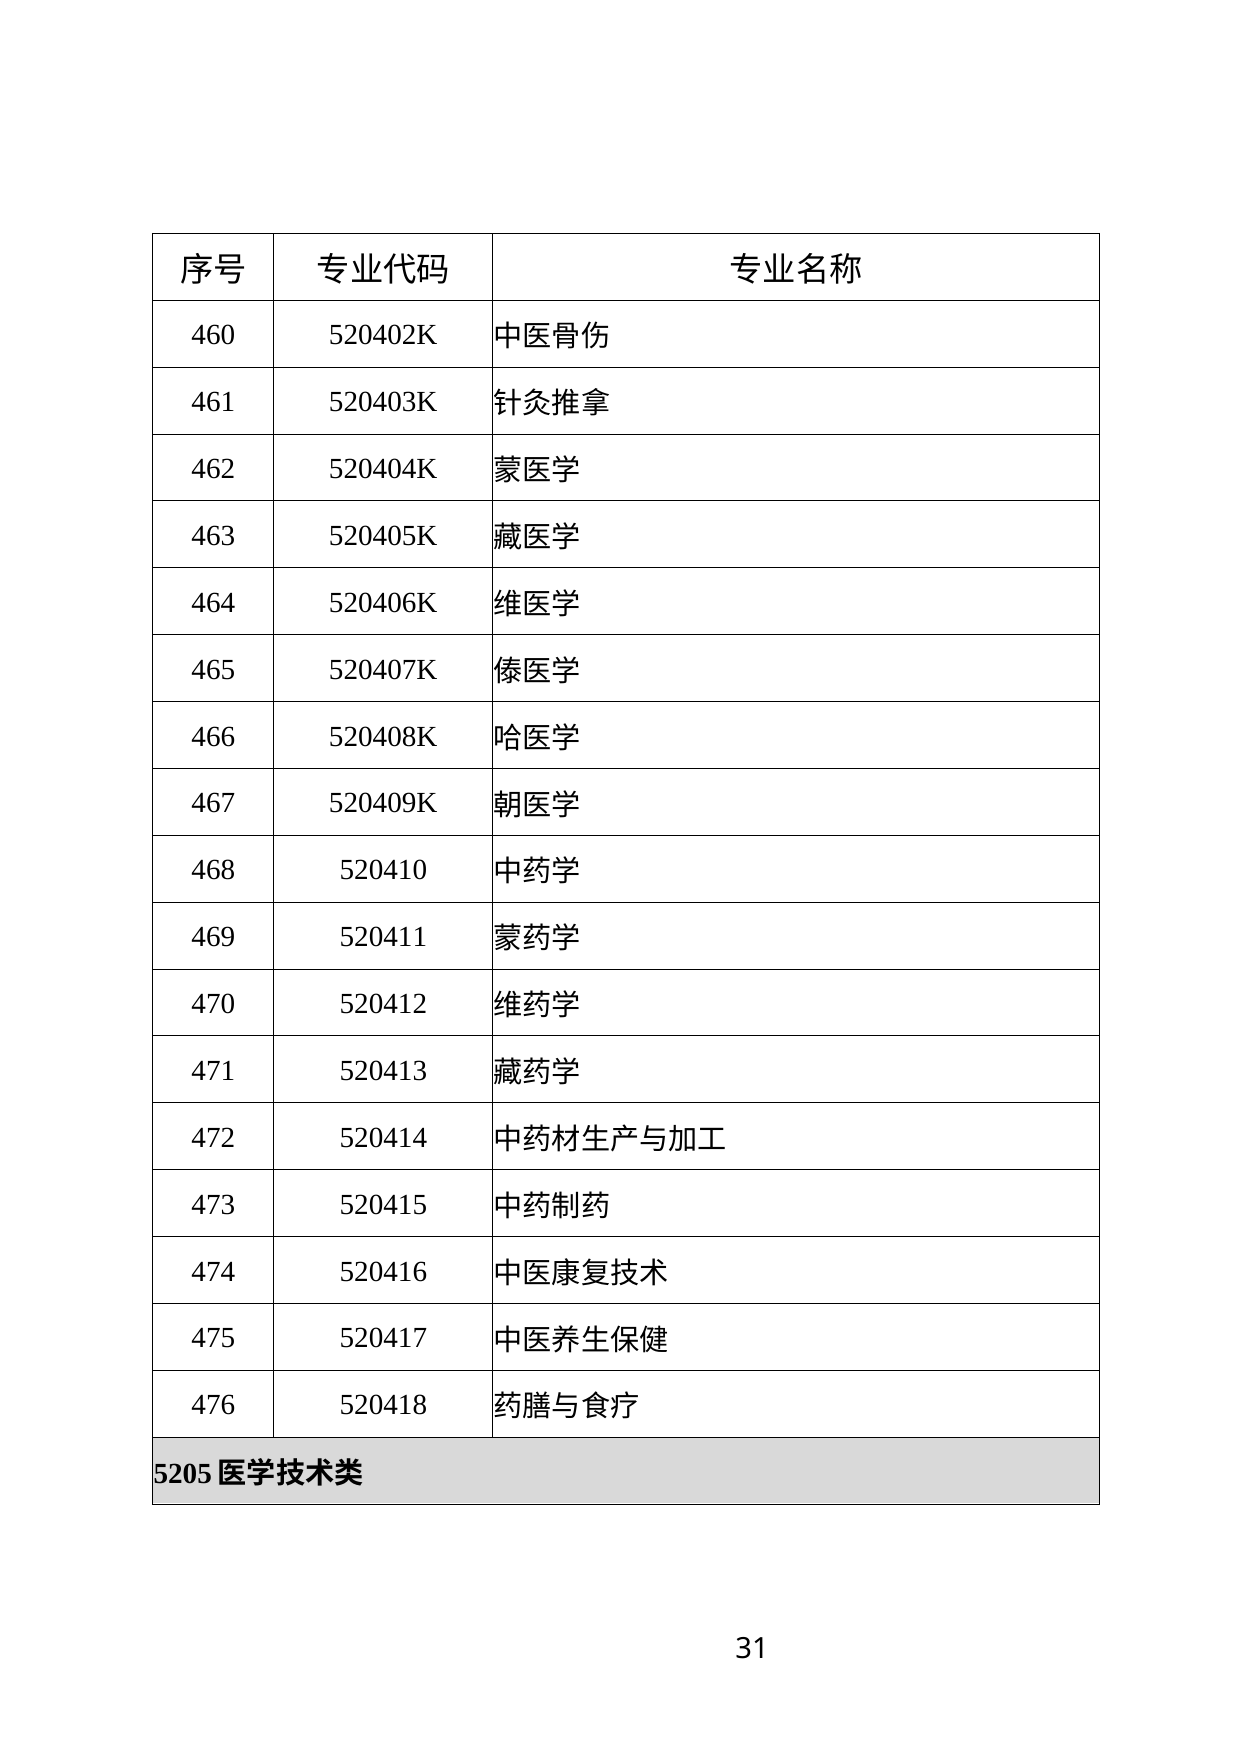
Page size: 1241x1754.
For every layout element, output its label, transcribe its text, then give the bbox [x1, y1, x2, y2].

table_cell 475 [153, 1304, 273, 1370]
table_cell 520413 [274, 1036, 492, 1102]
table_cell 朝医学 [493, 769, 1099, 835]
table_cell 520405K [274, 501, 492, 567]
table_cell 520409K [274, 769, 492, 835]
table_cell 472 [153, 1103, 273, 1169]
table_cell 520411 [274, 903, 492, 968]
table_cell 468 [153, 836, 273, 902]
table_cell 维药学 [493, 970, 1099, 1035]
table_cell 中医骨伤 [493, 301, 1099, 367]
table_cell 中医养生保健 [493, 1304, 1099, 1370]
table_cell 520407K [274, 635, 492, 701]
table_cell 哈医学 [493, 702, 1099, 768]
table_cell 520402K [274, 301, 492, 367]
table_cell 5205医学技术类 [153, 1438, 1099, 1503]
table_cell 中医康复技术 [493, 1237, 1099, 1303]
table_cell 520408K [274, 702, 492, 768]
table_cell 520418 [274, 1371, 492, 1437]
table_cell 520404K [274, 435, 492, 500]
table_cell 中药材生产与加工 [493, 1103, 1099, 1169]
table_cell 蒙医学 [493, 435, 1099, 500]
table_cell 473 [153, 1170, 273, 1236]
table_cell 藏药学 [493, 1036, 1099, 1102]
table_cell 520403K [274, 368, 492, 433]
table_cell 463 [153, 501, 273, 567]
table_cell 465 [153, 635, 273, 701]
table_cell 520414 [274, 1103, 492, 1169]
table_cell 466 [153, 702, 273, 768]
table_cell 470 [153, 970, 273, 1035]
table_cell 520412 [274, 970, 492, 1035]
table_header 专业名称 [493, 234, 1099, 300]
table_cell 461 [153, 368, 273, 433]
table_cell 469 [153, 903, 273, 968]
table_header 序号 [153, 234, 273, 300]
table_header 专业代码 [274, 234, 492, 300]
table_cell 傣医学 [493, 635, 1099, 701]
table_cell 467 [153, 769, 273, 835]
table_cell 520416 [274, 1237, 492, 1303]
table_cell 中药学 [493, 836, 1099, 902]
table_cell 蒙药学 [493, 903, 1099, 968]
table_cell 中药制药 [493, 1170, 1099, 1236]
table_cell 藏医学 [493, 501, 1099, 567]
table_cell 520406K [274, 568, 492, 634]
table_cell 针灸推拿 [493, 368, 1099, 433]
table_cell 474 [153, 1237, 273, 1303]
table_cell 476 [153, 1371, 273, 1437]
table_cell 520415 [274, 1170, 492, 1236]
table_cell 520417 [274, 1304, 492, 1370]
table_cell 460 [153, 301, 273, 367]
table_cell 471 [153, 1036, 273, 1102]
table_cell 462 [153, 435, 273, 500]
table_cell 维医学 [493, 568, 1099, 634]
table_cell 464 [153, 568, 273, 634]
table_cell 药膳与食疗 [493, 1371, 1099, 1437]
table_cell 520410 [274, 836, 492, 902]
